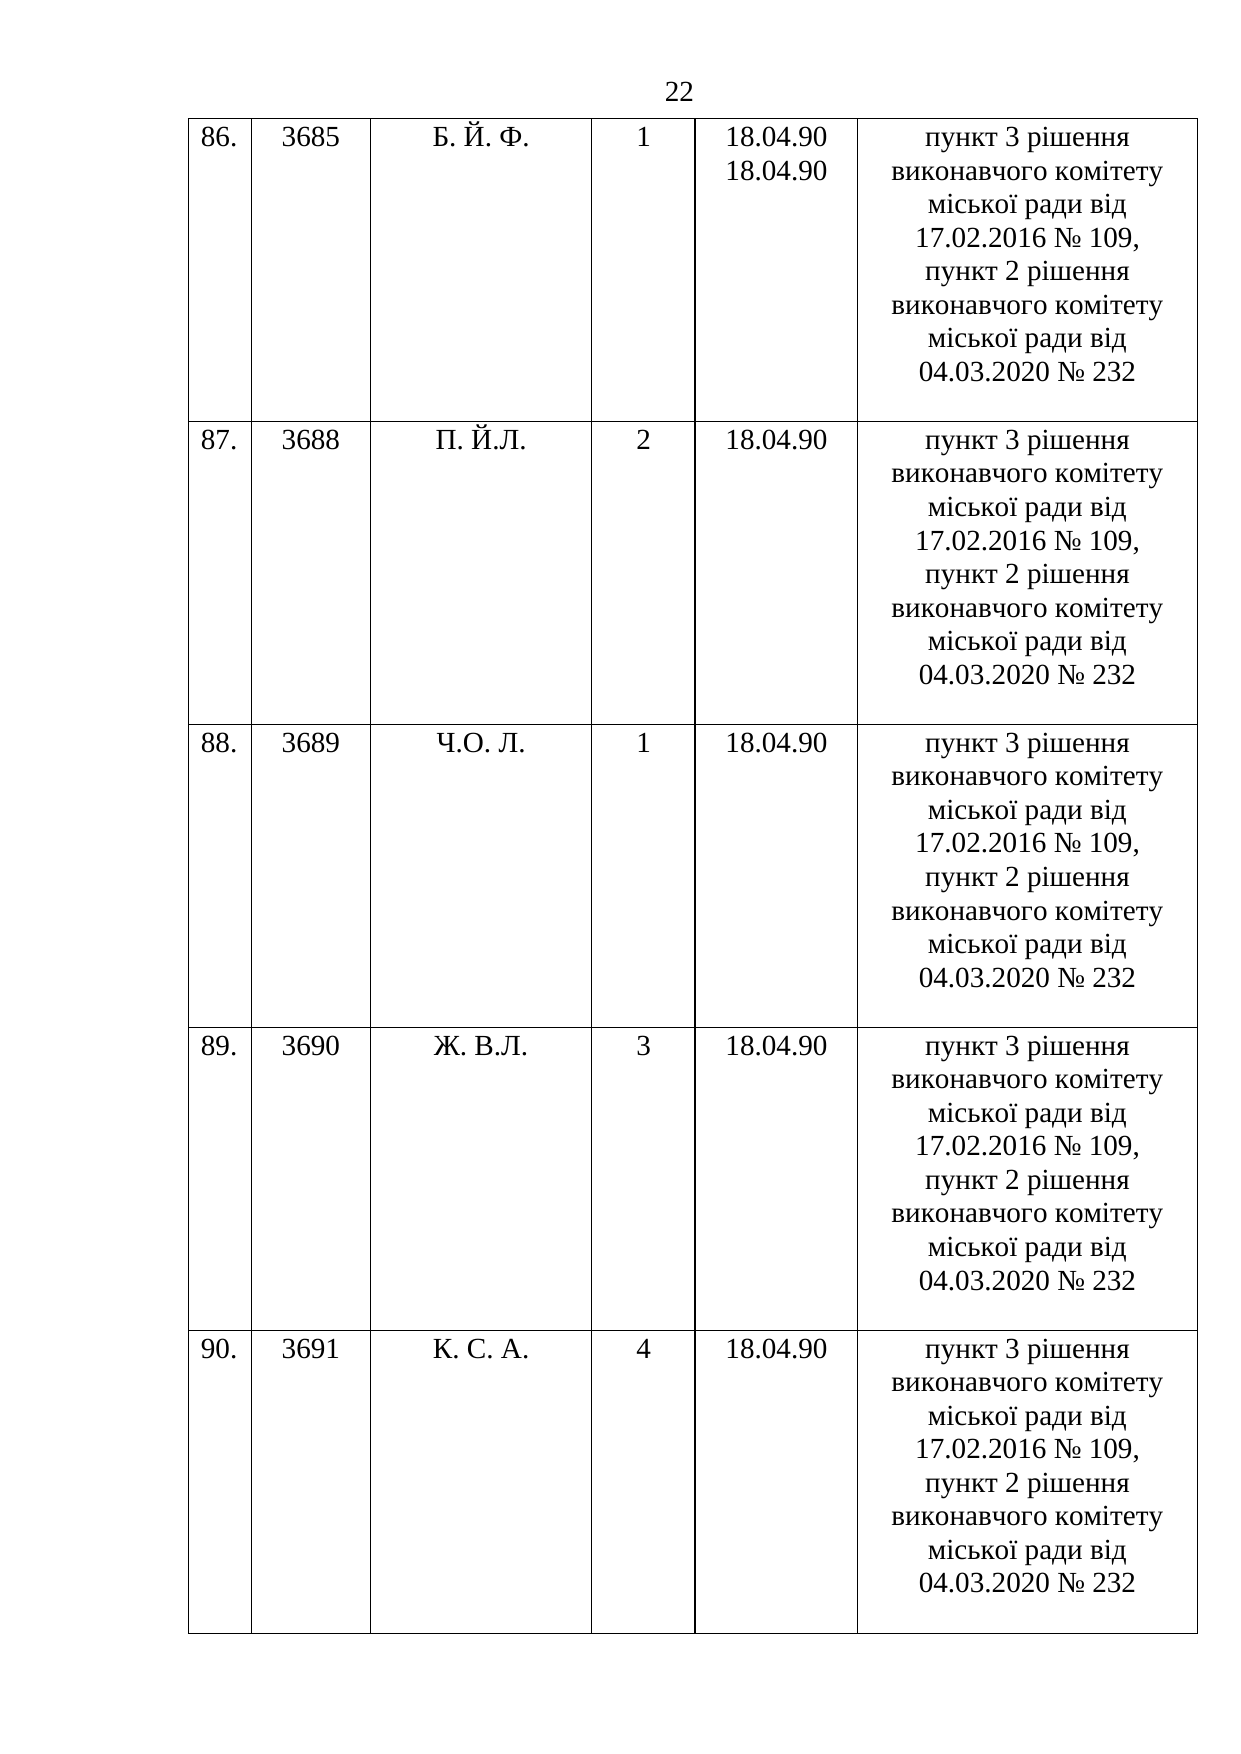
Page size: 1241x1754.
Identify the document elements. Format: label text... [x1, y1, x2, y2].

table_cell Б. Й. Ф. [371, 119, 591, 421]
table_cell пункт 3 рішення виконавчого комітету міської ради від 17.02.2016 № 109, пункт 2 рішення виконавчого комітету міської ради від 04.03.2020 № 232 [858, 1028, 1197, 1330]
table_cell 3 [592, 1028, 694, 1330]
table_cell 1 [592, 119, 694, 421]
table_cell пункт 3 рішення виконавчого комітету міської ради від 17.02.2016 № 109, пункт 2 рішення виконавчого комітету міської ради від 04.03.2020 № 232 [858, 422, 1197, 724]
table_cell [189, 1028, 251, 1330]
table_cell [189, 119, 251, 421]
table_cell 18.04.90 [696, 1028, 857, 1330]
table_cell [858, 119, 1197, 421]
table_cell [189, 1331, 251, 1633]
table_cell 18.04.90 [696, 725, 857, 1027]
table_cell 3689 [252, 725, 370, 1027]
table_cell 18.04.90 [696, 1331, 857, 1633]
table_cell П. Й.Л. [371, 422, 591, 724]
table_cell 3691 [252, 1331, 370, 1633]
table_cell пункт 3 рішення виконавчого комітету міської ради від 17.02.2016 № 109, пункт 2 рішення виконавчого комітету міської ради від 04.03.2020 № 232 [858, 725, 1197, 1027]
table_cell 4 [592, 1331, 694, 1633]
table_cell Ж. В.Л. [371, 1028, 591, 1330]
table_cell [858, 1331, 1197, 1633]
table_cell [189, 725, 251, 1027]
table_cell 3685 [252, 119, 370, 421]
table_cell 1 [592, 725, 694, 1027]
table_cell 18.04.90 [696, 422, 857, 724]
table_cell 3688 [252, 422, 370, 724]
table_cell 3690 [252, 1028, 370, 1330]
table_cell 2 [592, 422, 694, 724]
table_cell [189, 422, 251, 724]
table_cell Ч.О. Л. [371, 725, 591, 1027]
table_cell К. С. А. [371, 1331, 591, 1633]
table_cell 18.04.90 18.04.90 [696, 119, 857, 421]
